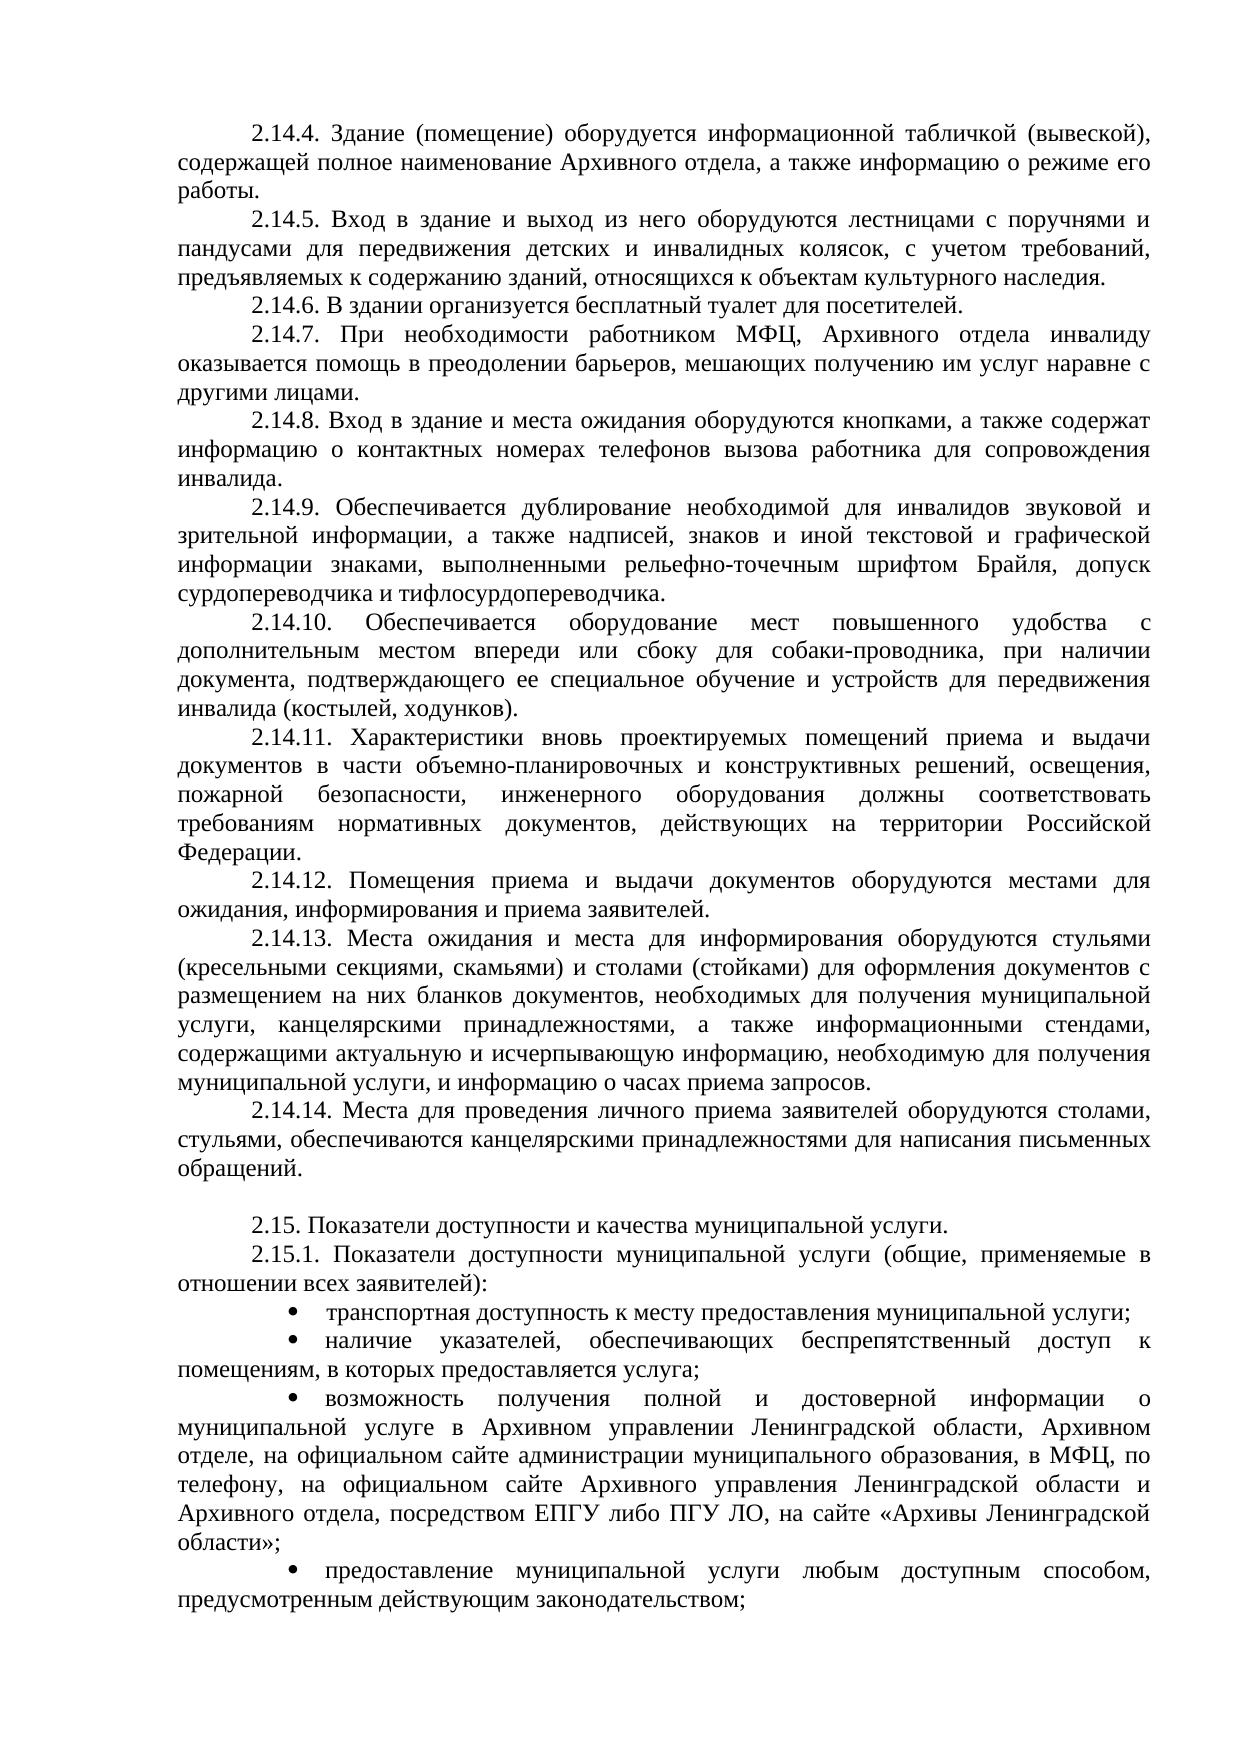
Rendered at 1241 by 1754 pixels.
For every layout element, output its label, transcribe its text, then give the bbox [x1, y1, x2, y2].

text 2.15. Показатели доступности и качества муниципальной услуги. [177, 1211, 1152, 1239]
text 2.14.11. Характеристики вновь проектируемых помещений приема и выдачи документов в части объемно-планировочных и конструктивных решений, освещения, пожарной безопасности, инженерного оборудования должны соответствовать требованиям нормативных документов, действующих на территории Российской Федерации. [177, 722, 1152, 866]
text 2.14.5. Вход в здание и выход из него оборудуются лестницами с поручнями и пандусами для передвижения детских и инвалидных колясок, с учетом требований, предъявляемых к содержанию зданий, относящихся к объектам культурного наследия. [177, 204, 1152, 291]
text 2.14.14. Места для проведения личного приема заявителей оборудуются столами, стульями, обеспечиваются канцелярскими принадлежностями для написания письменных обращений. [177, 1096, 1152, 1182]
list возможность получения полной и достоверной информации о муниципальной услуге в Архивном управлении Ленинградской области, Архивном отделе, на официальном сайте администрации муниципального образования, в МФЦ, по телефону, на официальном сайте Архивного управления Ленинградской области и Архивного отдела, посредством ЕПГУ либо ПГУ ЛО, на сайте «Архивы Ленинградской области»; [177, 1383, 1152, 1556]
text 2.14.8. Вход в здание и места ожидания оборудуются кнопками, а также содержат информацию о контактных номерах телефонов вызова работника для сопровождения инвалида. [177, 406, 1152, 492]
list транспортная доступность к месту предоставления муниципальной услуги; [288, 1297, 1152, 1326]
text 2.15.1. Показатели доступности муниципальной услуги (общие, применяемые в отношении всех заявителей): [177, 1239, 1152, 1297]
list наличие указателей, обеспечивающих беспрепятственный доступ к помещениям, в которых предоставляется услуга; [177, 1326, 1152, 1383]
text 2.14.12. Помещения приема и выдачи документов оборудуются местами для ожидания, информирования и приема заявителей. [177, 866, 1152, 923]
text 2.14.7. При необходимости работником МФЦ, Архивного отдела инвалиду оказывается помощь в преодолении барьеров, мешающих получению им услуг наравне с другими лицами. [177, 319, 1152, 406]
text 2.14.6. В здании организуется бесплатный туалет для посетителей. [177, 291, 1152, 319]
text 2.14.4. Здание (помещение) оборудуется информационной табличкой (вывеской), содержащей полное наименование Архивного отдела, а также информацию о режиме его работы. [177, 118, 1152, 204]
list предоставление муниципальной услуги любым доступным способом, предусмотренным действующим законодательством; [177, 1556, 1152, 1613]
text 2.14.13. Места ожидания и места для информирования оборудуются стульями (кресельными секциями, скамьями) и столами (стойками) для оформления документов с размещением на них бланков документов, необходимых для получения муниципальной услуги, канцелярскими принадлежностями, а также информационными стендами, содержащими актуальную и исчерпывающую информацию, необходимую для получения муниципальной услуги, и информацию о часах приема запросов. [177, 923, 1152, 1096]
text 2.14.9. Обеспечивается дублирование необходимой для инвалидов звуковой и зрительной информации, а также надписей, знаков и иной текстовой и графической информации знаками, выполненными рельефно-точечным шрифтом Брайля, допуск сурдопереводчика и тифлосурдопереводчика. [177, 492, 1152, 607]
text 2.14.10. Обеспечивается оборудование мест повышенного удобства с дополнительным местом впереди или сбоку для собаки-проводника, при наличии документа, подтверждающего ее специальное обучение и устройств для передвижения инвалида (костылей, ходунков). [177, 607, 1152, 722]
